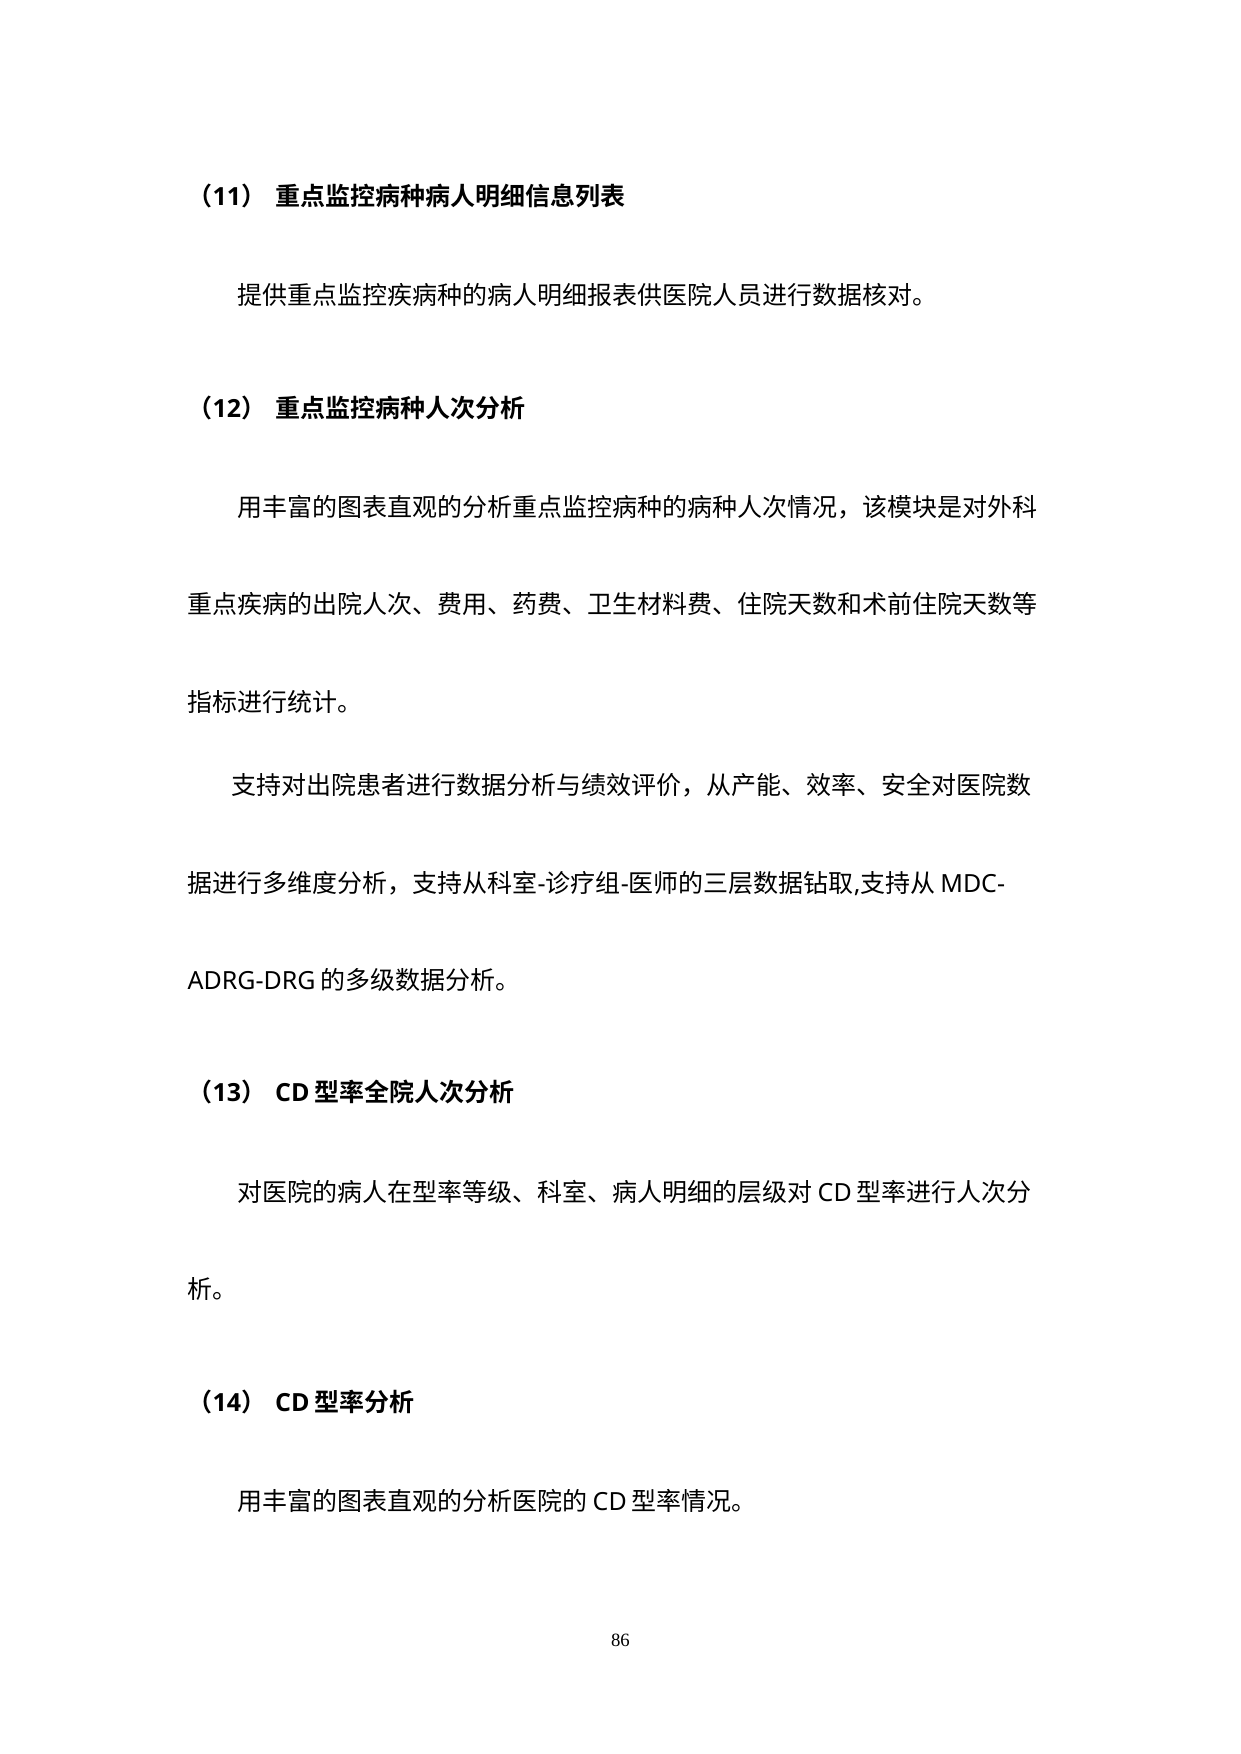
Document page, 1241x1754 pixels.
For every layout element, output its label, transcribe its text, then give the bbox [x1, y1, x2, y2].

subtitle CD型率分析 [187, 1368, 1053, 1433]
text 用丰富的图表直观的分析医院的CD型率情况。 [187, 1467, 1053, 1532]
text 用丰富的图表直观的分析重点监控病种的病种人次情况，该模块是对外科重点疾病的出院人次、费用、药费、卫生材料费、住院天数和术前住院天数等指标进行统计。 [187, 473, 1053, 733]
subtitle 重点监控病种病人明细信息列表 [187, 162, 1053, 227]
subtitle CD型率全院人次分析 [187, 1058, 1053, 1123]
text 提供重点监控疾病种的病人明细报表供医院人员进行数据核对。 [187, 261, 1053, 326]
subtitle 重点监控病种人次分析 [187, 374, 1053, 439]
list 支持对出院患者进行数据分析与绩效评价，从产能、效率、安全对医院数据进行多维度分析，支持从科室-诊疗组-医师的三层数据钻取,支持从MDC-ADRG-DRG的多级数据分析。 [187, 751, 1053, 1011]
text 对医院的病人在型率等级、科室、病人明细的层级对CD型率进行人次分析。 [187, 1158, 1053, 1320]
